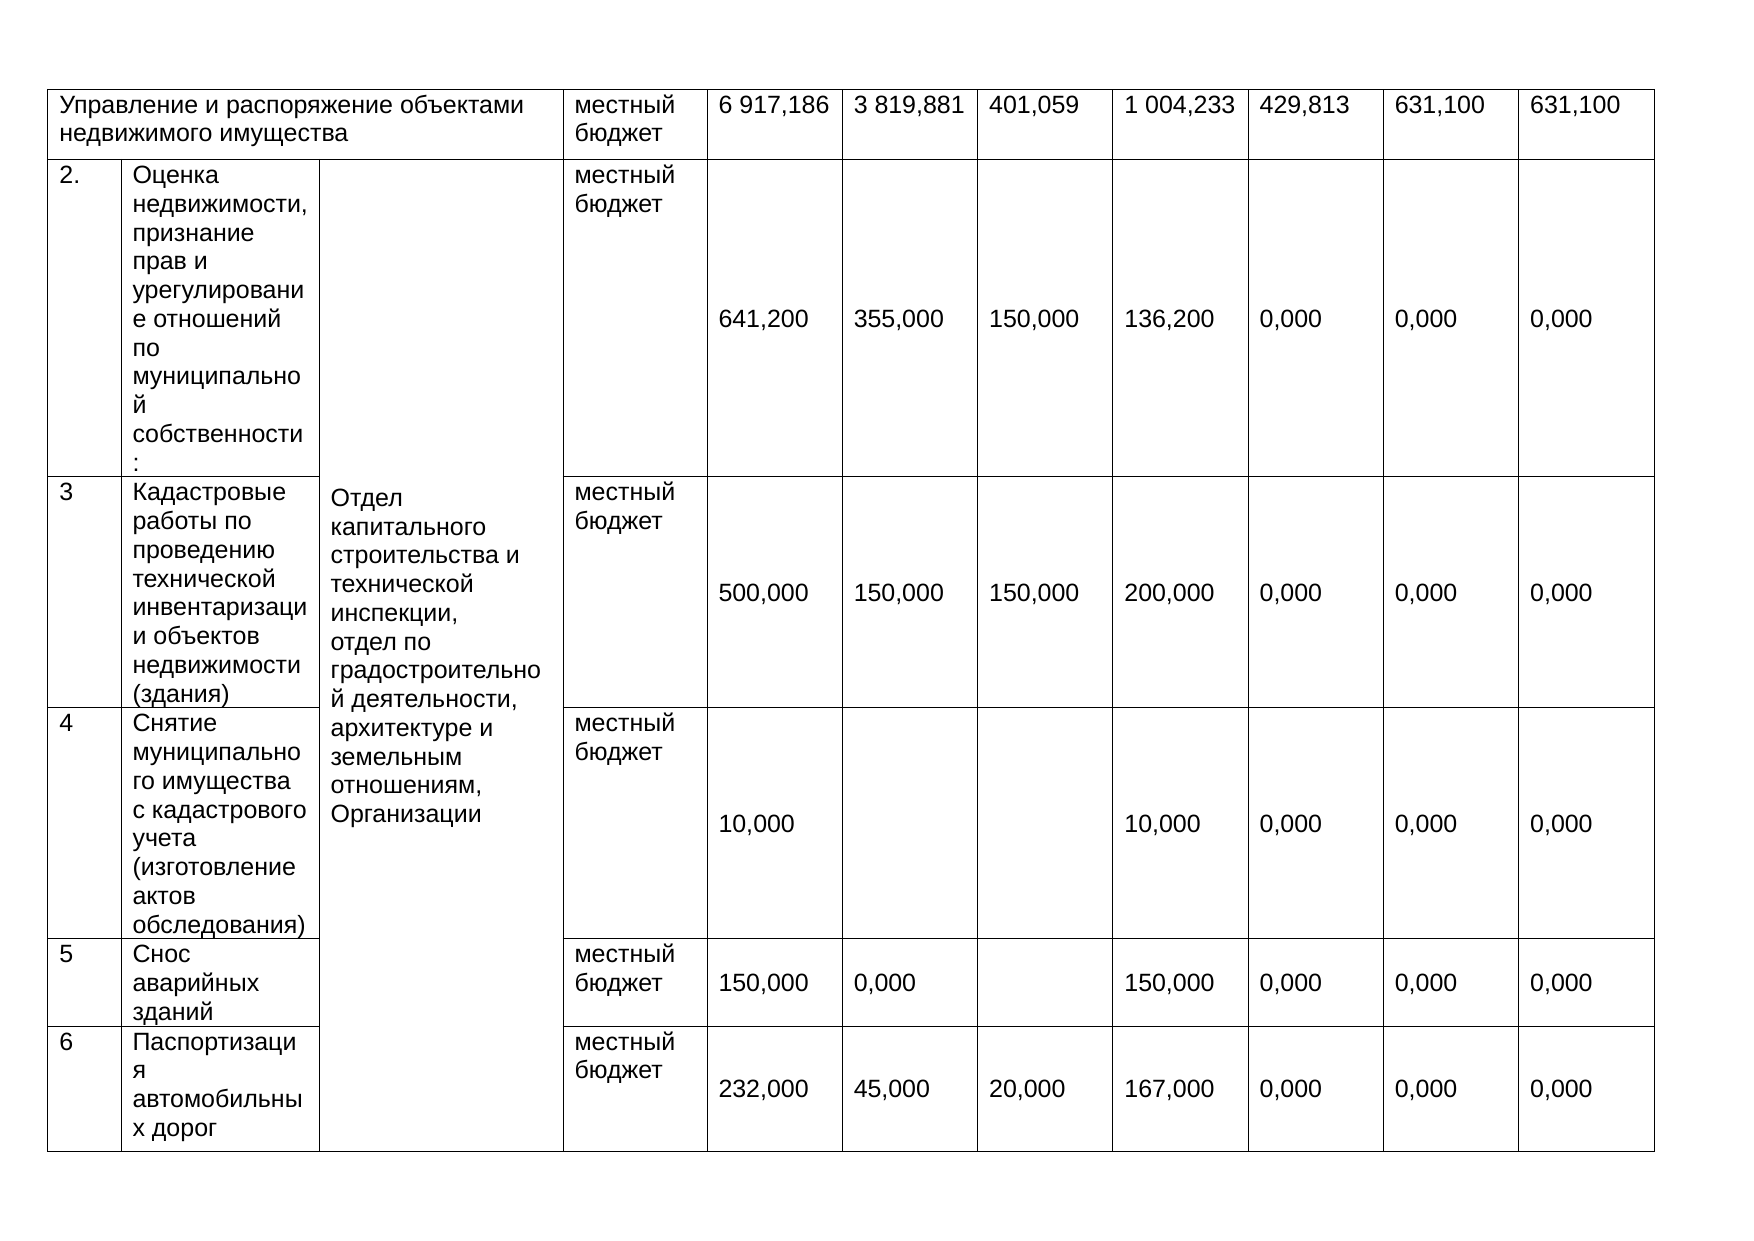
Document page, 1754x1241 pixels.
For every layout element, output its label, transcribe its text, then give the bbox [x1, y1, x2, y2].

table_cell 150,000 [1113, 939, 1248, 1026]
table_cell 429,813 [1249, 90, 1383, 159]
table_cell 0,000 [1249, 1027, 1383, 1151]
table_cell 0,000 [1519, 1027, 1654, 1151]
table_cell 0,000 [843, 939, 977, 1026]
table_cell Кадастровые работы по проведению технической инвентаризации объектов недвижимости (здания) [122, 477, 319, 707]
table_cell 0,000 [1519, 708, 1654, 938]
table_cell Оценка недвижимости, признание прав и урегулирование отношений по муниципальной собственности: [122, 160, 319, 476]
table_cell 641,200 [708, 160, 842, 476]
table_cell 6 917,186 [708, 90, 842, 159]
table_cell 232,000 [708, 1027, 842, 1151]
table_cell 150,000 [708, 939, 842, 1026]
table_cell 0,000 [1384, 477, 1518, 707]
table_cell [978, 708, 1112, 938]
table_cell 150,000 [843, 477, 977, 707]
table_cell 5 [48, 939, 121, 1026]
table_cell 0,000 [1384, 939, 1518, 1026]
table_cell 0,000 [1249, 160, 1383, 476]
table_cell 355,000 [843, 160, 977, 476]
table_cell 2. [48, 160, 121, 476]
table_cell 631,100 [1519, 90, 1654, 159]
table_cell Снятие муниципального имущества с кадастрового учета (изготовление актов обследования) [122, 708, 319, 938]
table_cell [122, 1027, 319, 1151]
table_cell 0,000 [1384, 160, 1518, 476]
table_cell местный бюджет [564, 160, 707, 476]
table_cell 0,000 [1519, 477, 1654, 707]
table_cell 150,000 [978, 477, 1112, 707]
table_cell 3 819,881 [843, 90, 977, 159]
table_cell Снос аварийных зданий [122, 939, 319, 1026]
table_cell 200,000 [1113, 477, 1248, 707]
table_cell 20,000 [978, 1027, 1112, 1151]
table_cell 10,000 [1113, 708, 1248, 938]
table_cell местный бюджет [564, 1027, 707, 1151]
table_cell местный бюджет [564, 939, 707, 1026]
table_cell 401,059 [978, 90, 1112, 159]
table_cell 10,000 [708, 708, 842, 938]
table_cell [978, 939, 1112, 1026]
table_cell 0,000 [1519, 939, 1654, 1026]
table_cell 0,000 [1384, 708, 1518, 938]
table_cell 6 [48, 1027, 121, 1151]
table_cell 0,000 [1249, 477, 1383, 707]
table_cell 0,000 [1249, 708, 1383, 938]
table_cell 631,100 [1384, 90, 1518, 159]
table_cell местный бюджет [564, 477, 707, 707]
table_cell 136,200 [1113, 160, 1248, 476]
table_cell 150,000 [978, 160, 1112, 476]
table_cell 3 [48, 477, 121, 707]
table_cell 167,000 [1113, 1027, 1248, 1151]
table_cell 4 [48, 708, 121, 938]
table_cell местный бюджет [564, 90, 707, 159]
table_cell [320, 160, 563, 1151]
table_cell 45,000 [843, 1027, 977, 1151]
table_cell 0,000 [1519, 160, 1654, 476]
table_cell 0,000 [1249, 939, 1383, 1026]
table_cell Управление и распоряжение объектами недвижимого имущества [48, 90, 563, 159]
table_cell местный бюджет [564, 708, 707, 938]
table_cell 0,000 [1384, 1027, 1518, 1151]
table_cell [843, 708, 977, 938]
table_cell 1 004,233 [1113, 90, 1248, 159]
table_cell 500,000 [708, 477, 842, 707]
